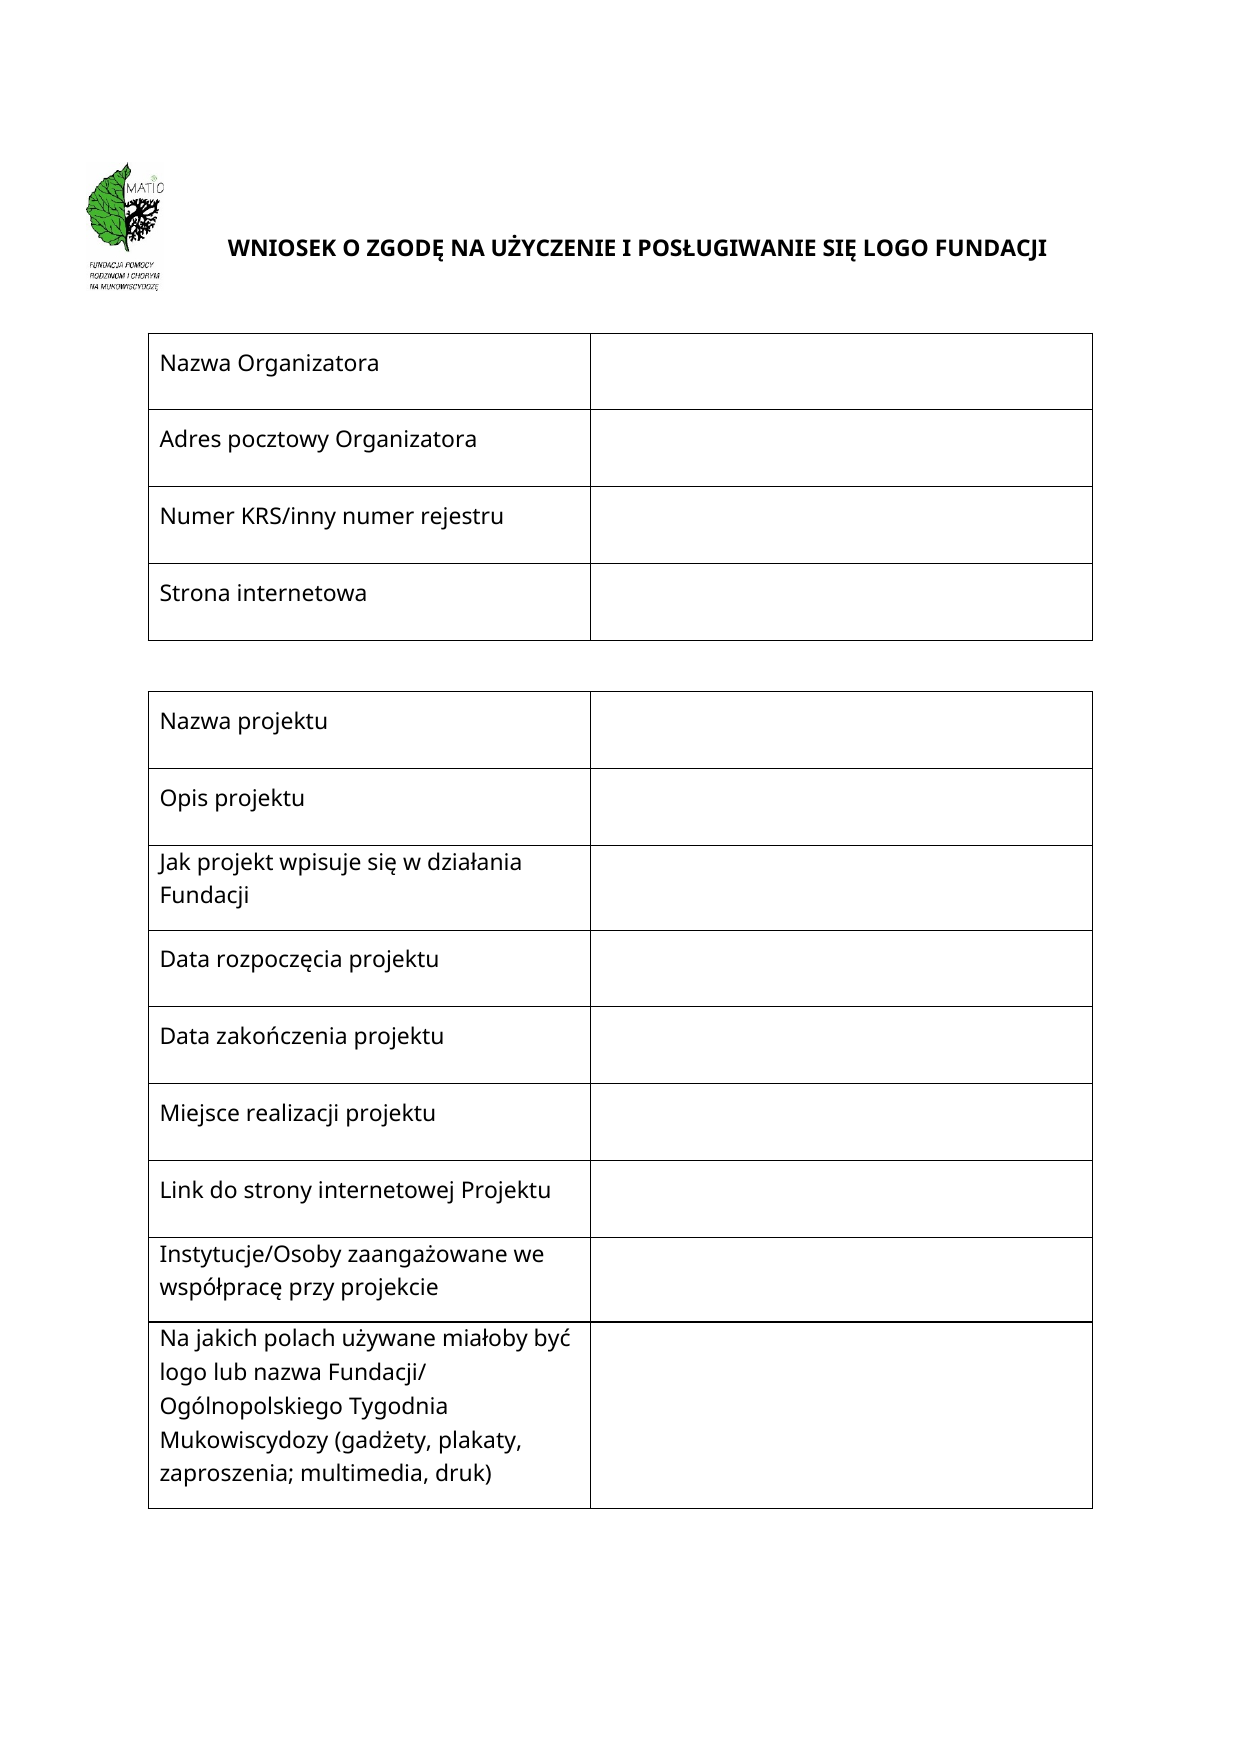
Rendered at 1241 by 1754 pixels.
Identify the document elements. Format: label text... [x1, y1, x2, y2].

table_cell Adres pocztowy Organizatora [149, 410, 590, 486]
table_cell Jak projekt wpisuje się w działania Fundacji [149, 846, 590, 929]
table_cell Link do strony internetowej Projektu [149, 1161, 590, 1237]
table_header [591, 334, 1092, 409]
table_cell Strona internetowa [149, 564, 590, 640]
table_cell Instytucje/Osoby zaangażowane we współpracę przy projekcie [149, 1238, 590, 1321]
table_header Nazwa projektu [149, 692, 590, 768]
table_cell [591, 564, 1092, 640]
table_cell [591, 1238, 1092, 1321]
table_cell Opis projektu [149, 769, 590, 845]
table_cell [591, 1323, 1092, 1507]
table_cell [591, 410, 1092, 486]
table_header Nazwa Organizatora [149, 334, 590, 409]
table_cell [591, 846, 1092, 929]
table_cell [591, 769, 1092, 845]
table_cell Miejsce realizacji projektu [149, 1084, 590, 1160]
picture [86, 162, 164, 291]
table_cell Data rozpoczęcia projektu [149, 931, 590, 1006]
table_header [591, 692, 1092, 768]
table_cell [591, 1007, 1092, 1083]
table_cell [591, 1161, 1092, 1237]
table_cell [591, 1084, 1092, 1160]
text WNIOSEK O ZGODĘ NA UŻYCZENIE I POSŁUGIWANIE SIĘ LOGO FUNDACJI [164, 232, 1093, 263]
table_cell Numer KRS/inny numer rejestru [149, 487, 590, 563]
table_cell [591, 487, 1092, 563]
table_cell [591, 931, 1092, 1006]
table_cell Data zakończenia projektu [149, 1007, 590, 1083]
table_cell Na jakich polach używane miałoby być logo lub nazwa Fundacji/ Ogólnopolskiego Tygodnia Mukowiscydozy (gadżety, plakaty, zaproszenia; multimedia, druk) [149, 1323, 590, 1507]
